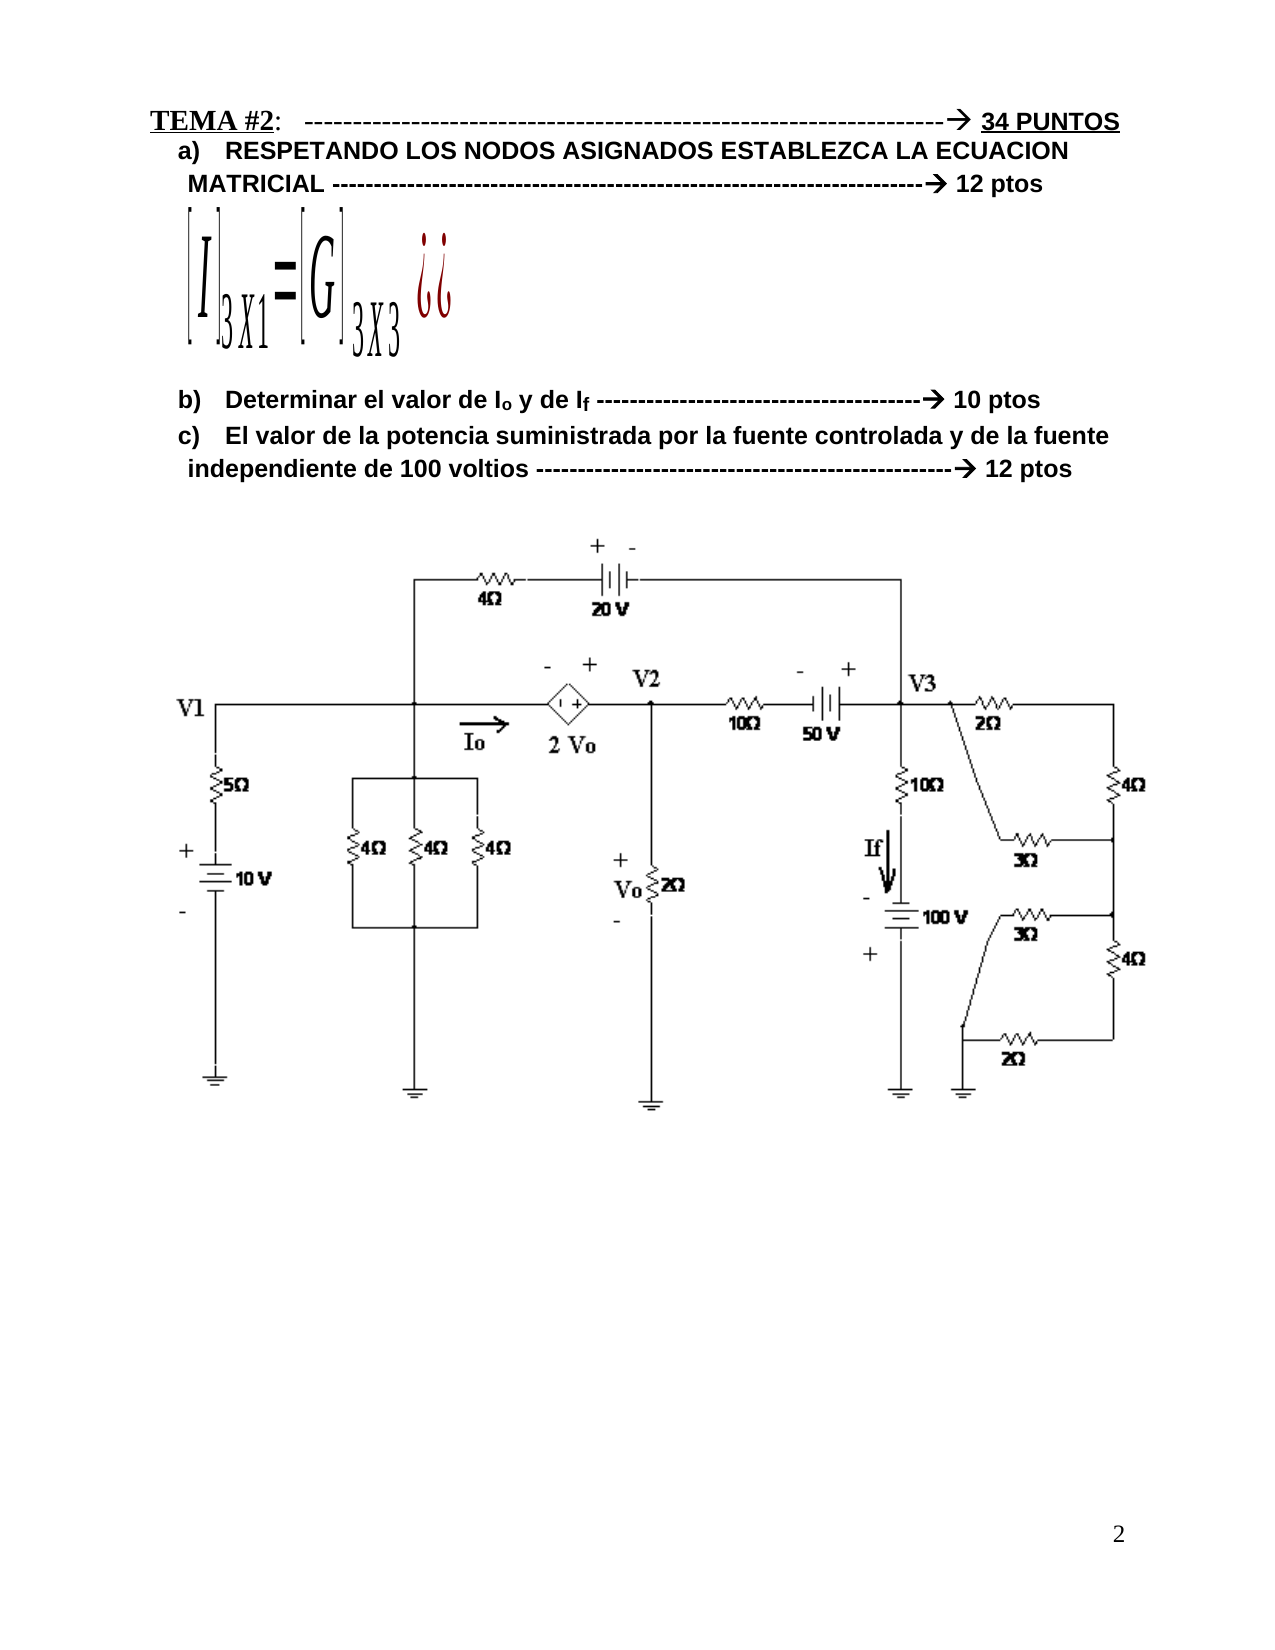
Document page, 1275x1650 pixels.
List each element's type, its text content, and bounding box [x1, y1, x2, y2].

list RESPETANDO LOS NODOS ASIGNADOS ESTABLEZCA LA ECUACION MATRICIAL ----------------------------------------------------------------------- 12 ptos [150, 136, 1125, 373]
list Determinar el valor de Io y de If --------------------------------------- 10 ptos [150, 377, 1125, 415]
picture [175, 530, 1150, 1126]
list El valor de la potencia suministrada por la fuente controlada y de la fuente independiente de 100 voltios -------------------------------------------------- 12 ptos [150, 421, 1125, 483]
text TEMA #2: ------------------------------------------------------------------ 34 PUNTOS [150, 103, 1125, 136]
